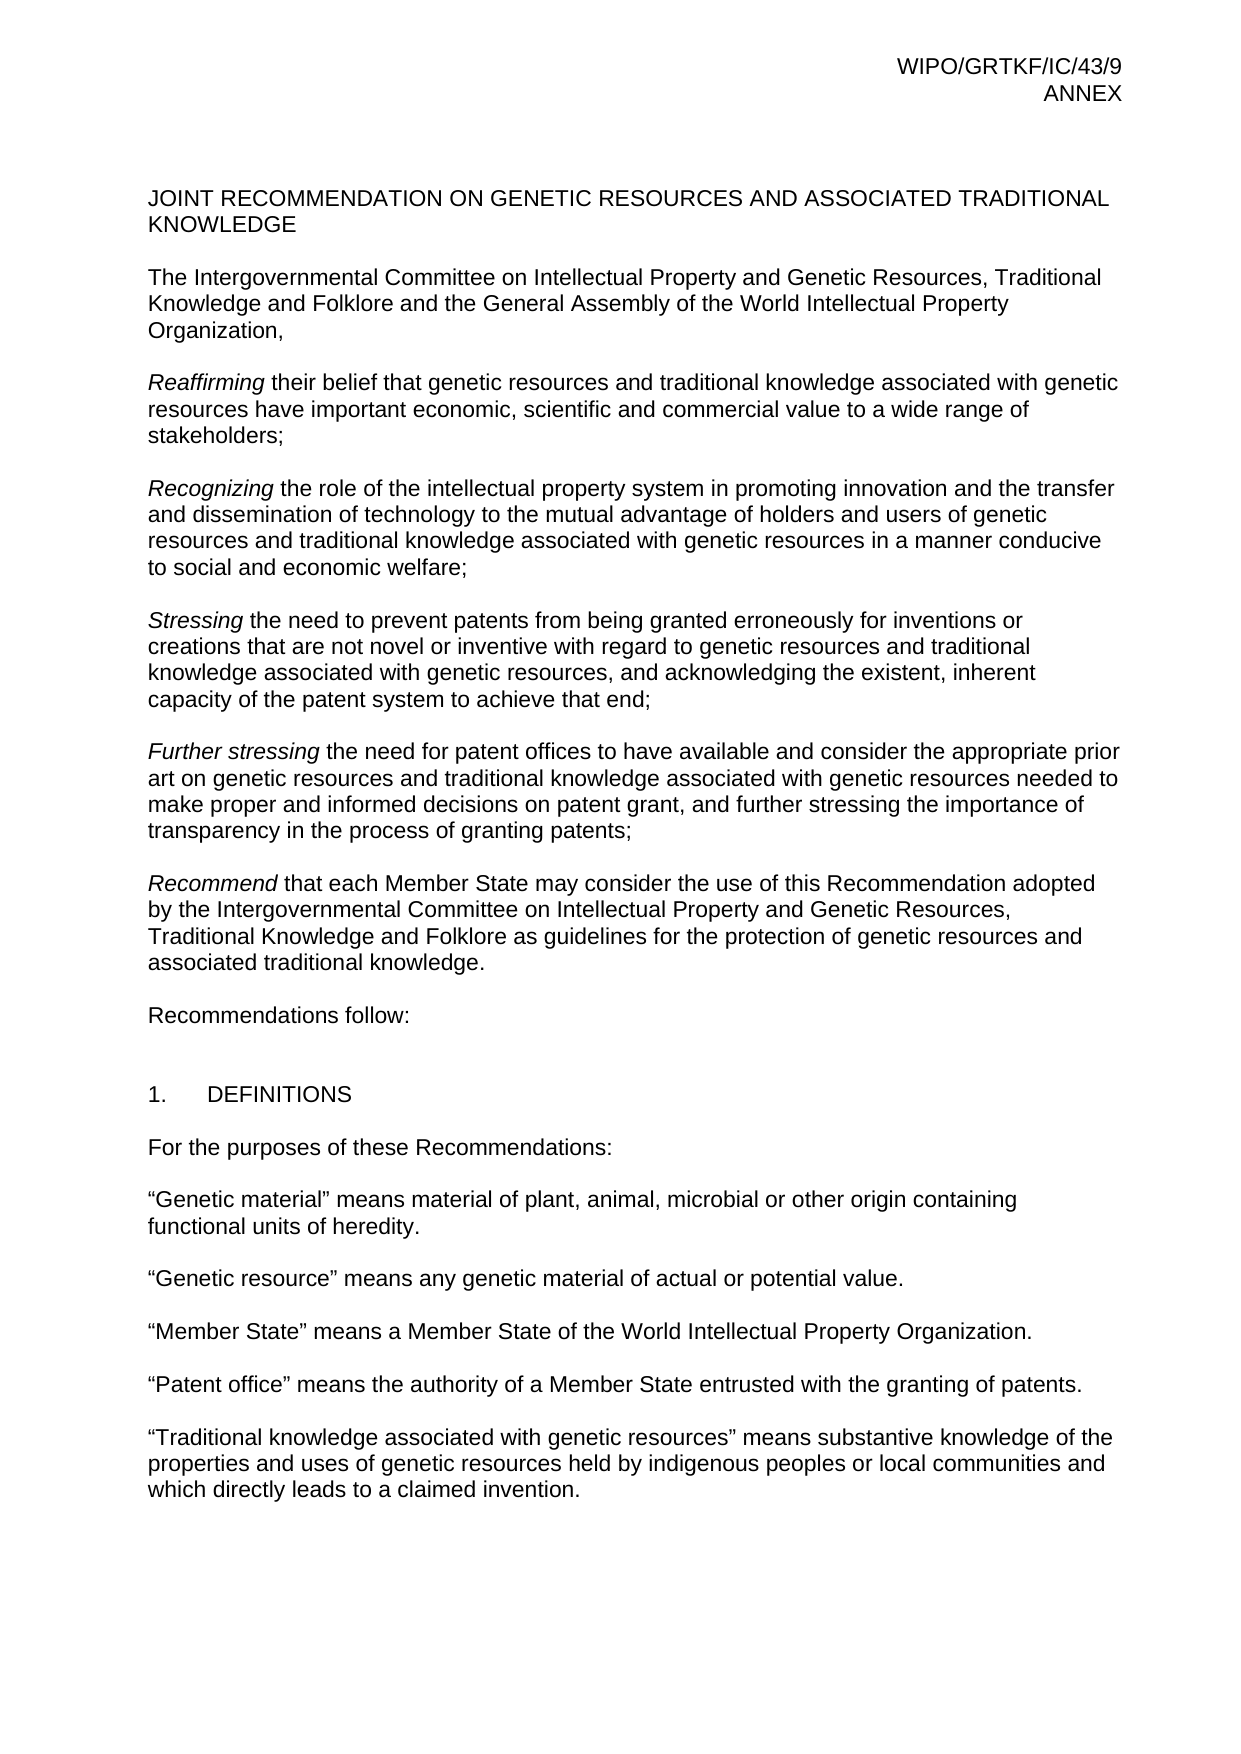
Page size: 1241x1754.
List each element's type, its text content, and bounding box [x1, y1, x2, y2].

text Recommendations follow: [148, 1002, 1122, 1028]
text Reaffirming their belief that genetic resources and traditional knowledge associated with genetic resources have important economic, scientific and commercial value to a wide range of stakeholders; [148, 369, 1122, 448]
text 1. DEFINITIONS [148, 1081, 1122, 1107]
text “Patent office” means the authority of a Member State entrusted with the granting of patents. [148, 1371, 1122, 1397]
text The Intergovernmental Committee on Intellectual Property and Genetic Resources, Traditional Knowledge and Folklore and the General Assembly of the World Intellectual Property Organization, [148, 264, 1122, 343]
text Recommend that each Member State may consider the use of this Recommendation adopted by the Intergovernmental Committee on Intellectual Property and Genetic Resources, Traditional Knowledge and Folklore as guidelines for the protection of genetic resources and associated traditional knowledge. [148, 870, 1122, 976]
text “Member State” means a Member State of the World Intellectual Property Organization. [148, 1318, 1122, 1344]
text Stressing the need to prevent patents from being granted erroneously for inventions or creations that are not novel or inventive with regard to genetic resources and traditional knowledge associated with genetic resources, and acknowledging the existent, inherent capacity of the patent system to achieve that end; [148, 607, 1122, 712]
text JOINT RECOMMENDATION ON GENETIC RESOURCES AND ASSOCIATED TRADITIONAL KNOWLEDGE [148, 185, 1122, 238]
text “Traditional knowledge associated with genetic resources” means substantive knowledge of the properties and uses of genetic resources held by indigenous peoples or local communities and which directly leads to a claimed invention. [148, 1423, 1122, 1503]
text For the purposes of these Recommendations: [148, 1134, 1122, 1160]
text Recognizing the role of the intellectual property system in promoting innovation and the transfer and dissemination of technology to the mutual advantage of holders and users of genetic resources and traditional knowledge associated with genetic resources in a manner conducive to social and economic welfare; [148, 475, 1122, 580]
text “Genetic material” means material of plant, animal, microbial or other origin containing functional units of heredity. [148, 1186, 1122, 1239]
text “Genetic resource” means any genetic material of actual or potential value. [148, 1265, 1122, 1292]
text Further stressing the need for patent offices to have available and consider the appropriate prior art on genetic resources and traditional knowledge associated with genetic resources needed to make proper and informed decisions on patent grant, and further stressing the importance of transparency in the process of granting patents; [148, 738, 1122, 844]
